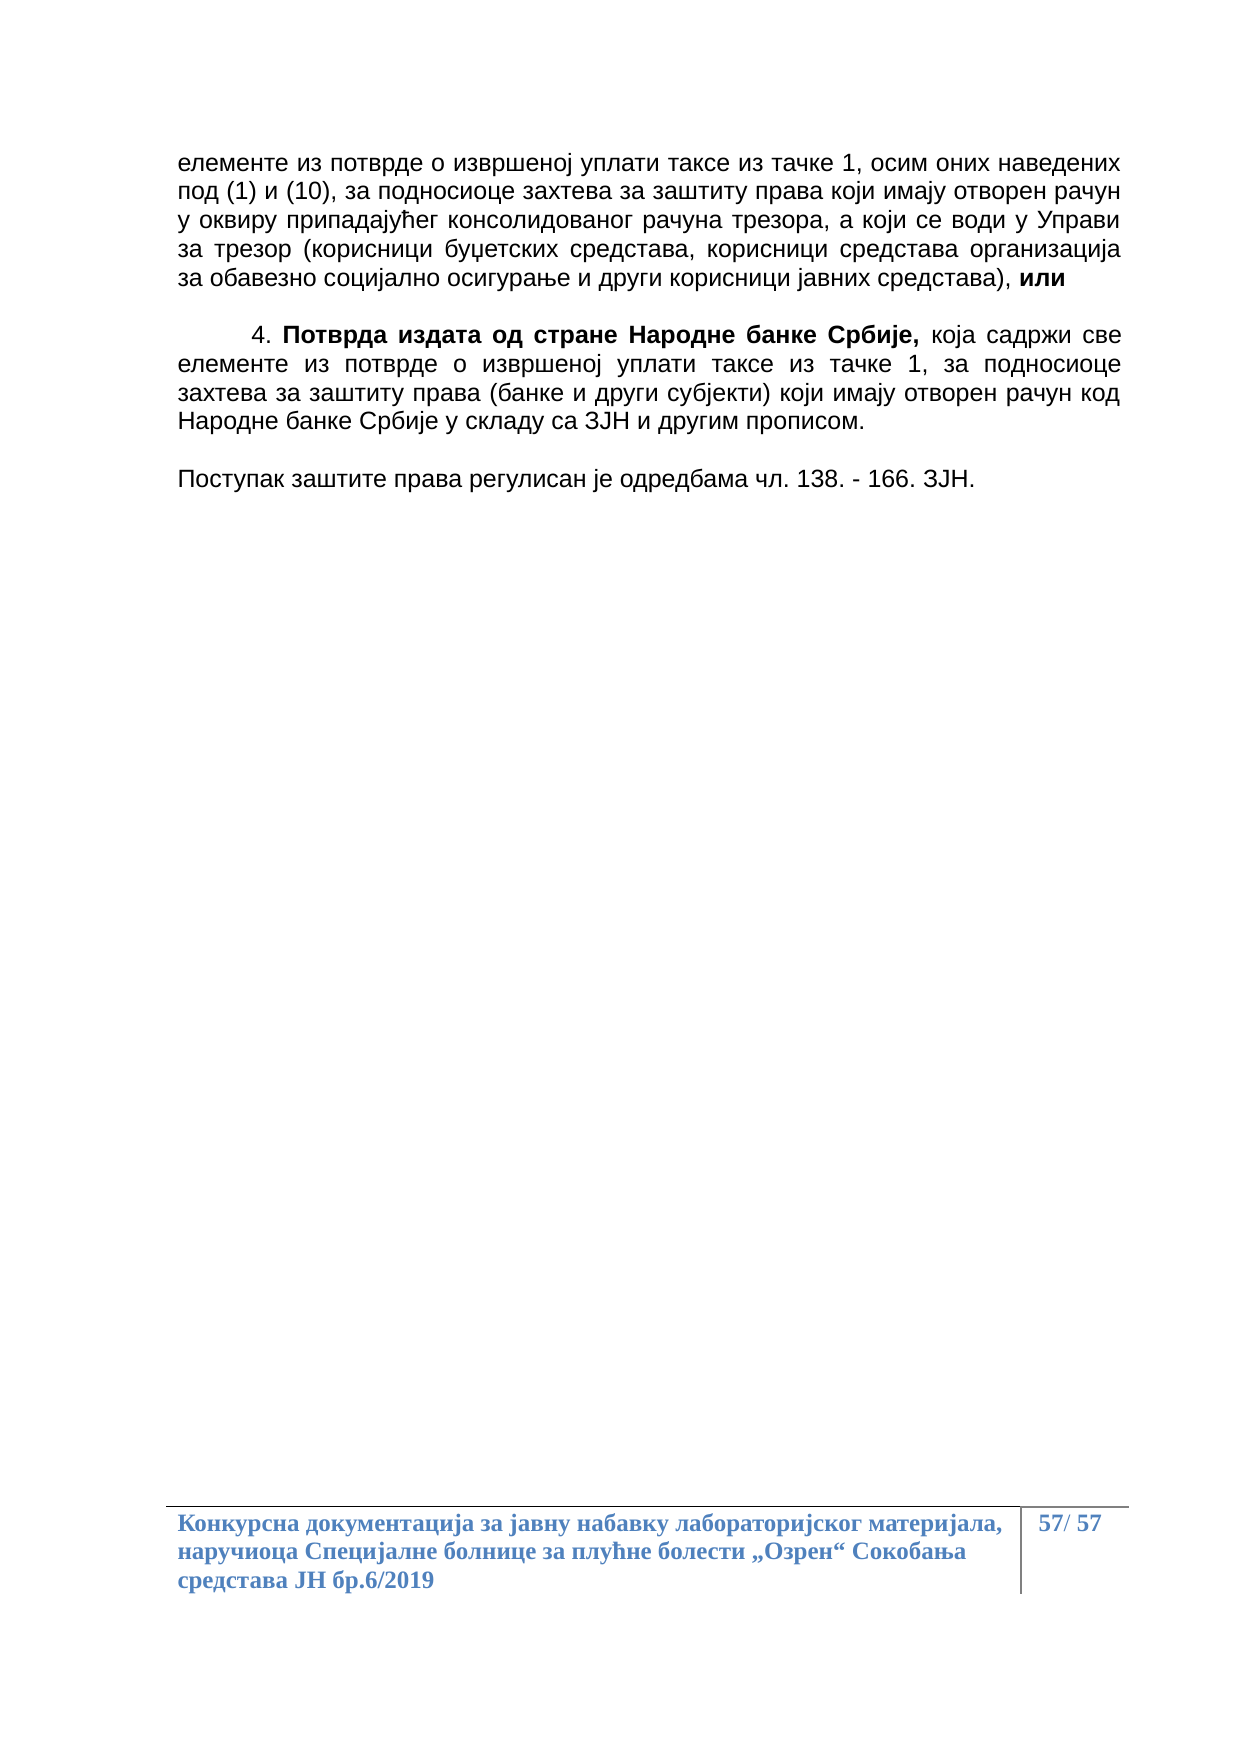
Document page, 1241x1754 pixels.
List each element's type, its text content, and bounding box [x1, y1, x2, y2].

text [177, 148, 1122, 291]
text Поступак заштите права регулисан је одредбама чл. 138. - 166. ЗЈН. [177, 464, 1122, 493]
text 4. Потврда издата од стране Народне банке Србије, која садржи све елементе из потврде о извршеној уплати таксе из тачке 1, за подносиоце захтева за заштиту права (банке и други субјекти) који имају отворен рачун код Народне банке Србије у складу са ЗЈН и другим прописом. [177, 320, 1122, 435]
